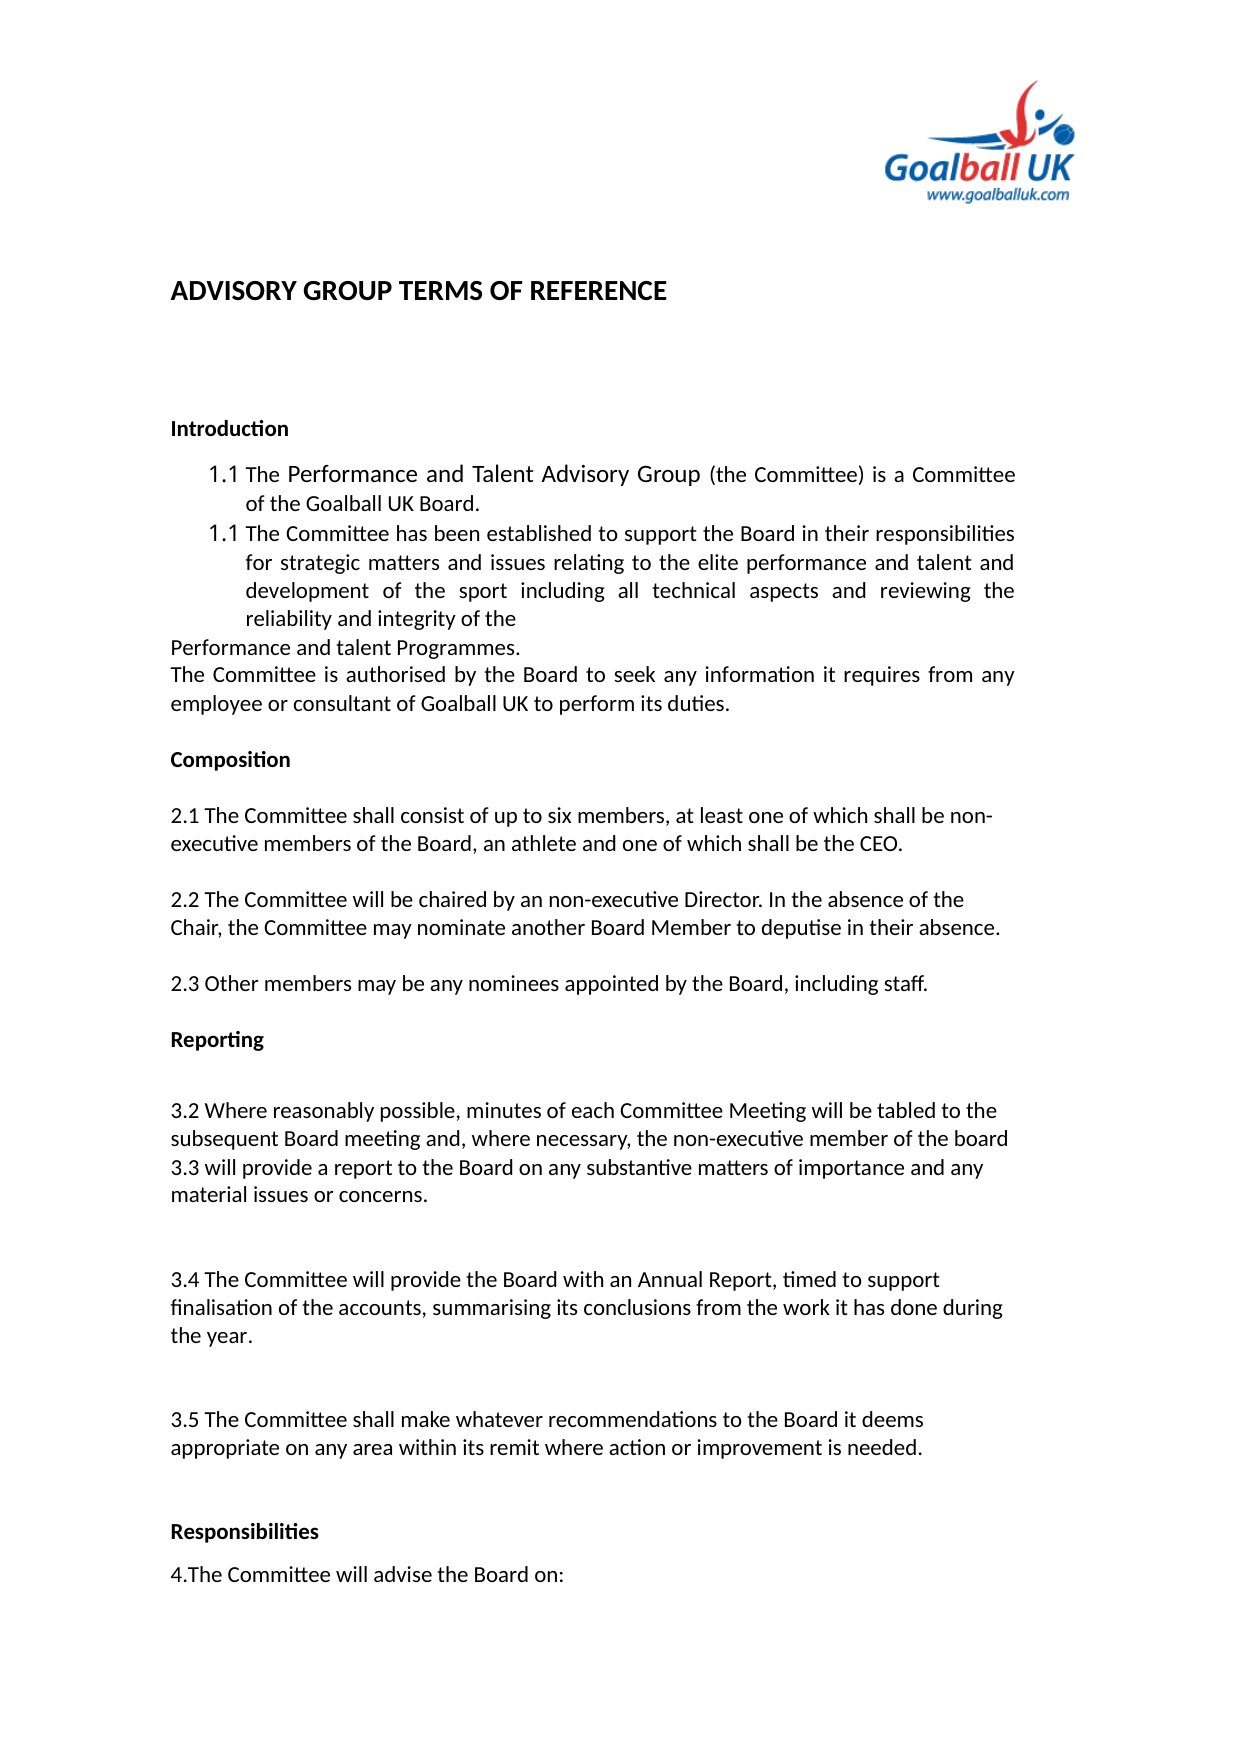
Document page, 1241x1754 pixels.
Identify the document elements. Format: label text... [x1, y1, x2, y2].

subtitle The Committee has been established to support the Board in their responsibilities for strategic matters and issues relating to the elite performance and talent and development of the sport including all technical aspects and reviewing the reliability and integrity of the [208, 517, 1016, 633]
subtitle Reporting [170, 1025, 1016, 1053]
picture [871, 75, 1091, 217]
subtitle 2.2 The Committee will be chaired by an non-executive Director. In the absence of the Chair, the Committee may nominate another Board Member to deputise in their absence. [170, 885, 1016, 941]
subtitle 3.4 The Committee will provide the Board with an Annual Report, timed to support finalisation of the accounts, summarising its conclusions from the work it has done during the year. [170, 1265, 1016, 1349]
subtitle Composition [170, 745, 1016, 773]
subtitle Introduction [170, 411, 1016, 442]
subtitle 2.1 The Committee shall consist of up to six members, at least one of which shall be non- executive members of the Board, an athlete and one of which shall be the CEO. [170, 801, 1016, 857]
subtitle 3.5 The Committee shall make whatever recommendations to the Board it deems [170, 1405, 1016, 1433]
subtitle appropriate on any area within its remit where action or improvement is needed. [170, 1433, 1016, 1461]
subtitle The Committee is authorised by the Board to seek any information it requires from any employee or consultant of Goalball UK to perform its duties. [170, 661, 1016, 717]
subtitle Performance and talent Programmes. [170, 633, 1016, 661]
subtitle 4.The Committee will advise the Board on: [170, 1561, 1016, 1588]
subtitle 2.3 Other members may be any nominees appointed by the Board, including staff. [170, 969, 1016, 997]
subtitle Responsibilities [170, 1517, 1016, 1545]
subtitle The Performance and Talent Advisory Group (the Committee) is a Committee of the Goalball UK Board. [208, 458, 1016, 517]
subtitle 3.2 Where reasonably possible, minutes of each Committee Meeting will be tabled to the subsequent Board meeting and, where necessary, the non-executive member of the board 3.3 will provide a report to the Board on any substantive matters of importance and any material issues or concerns. [170, 1097, 1016, 1209]
text ADVISORY GROUP TERMS OF REFERENCE [170, 272, 1090, 308]
